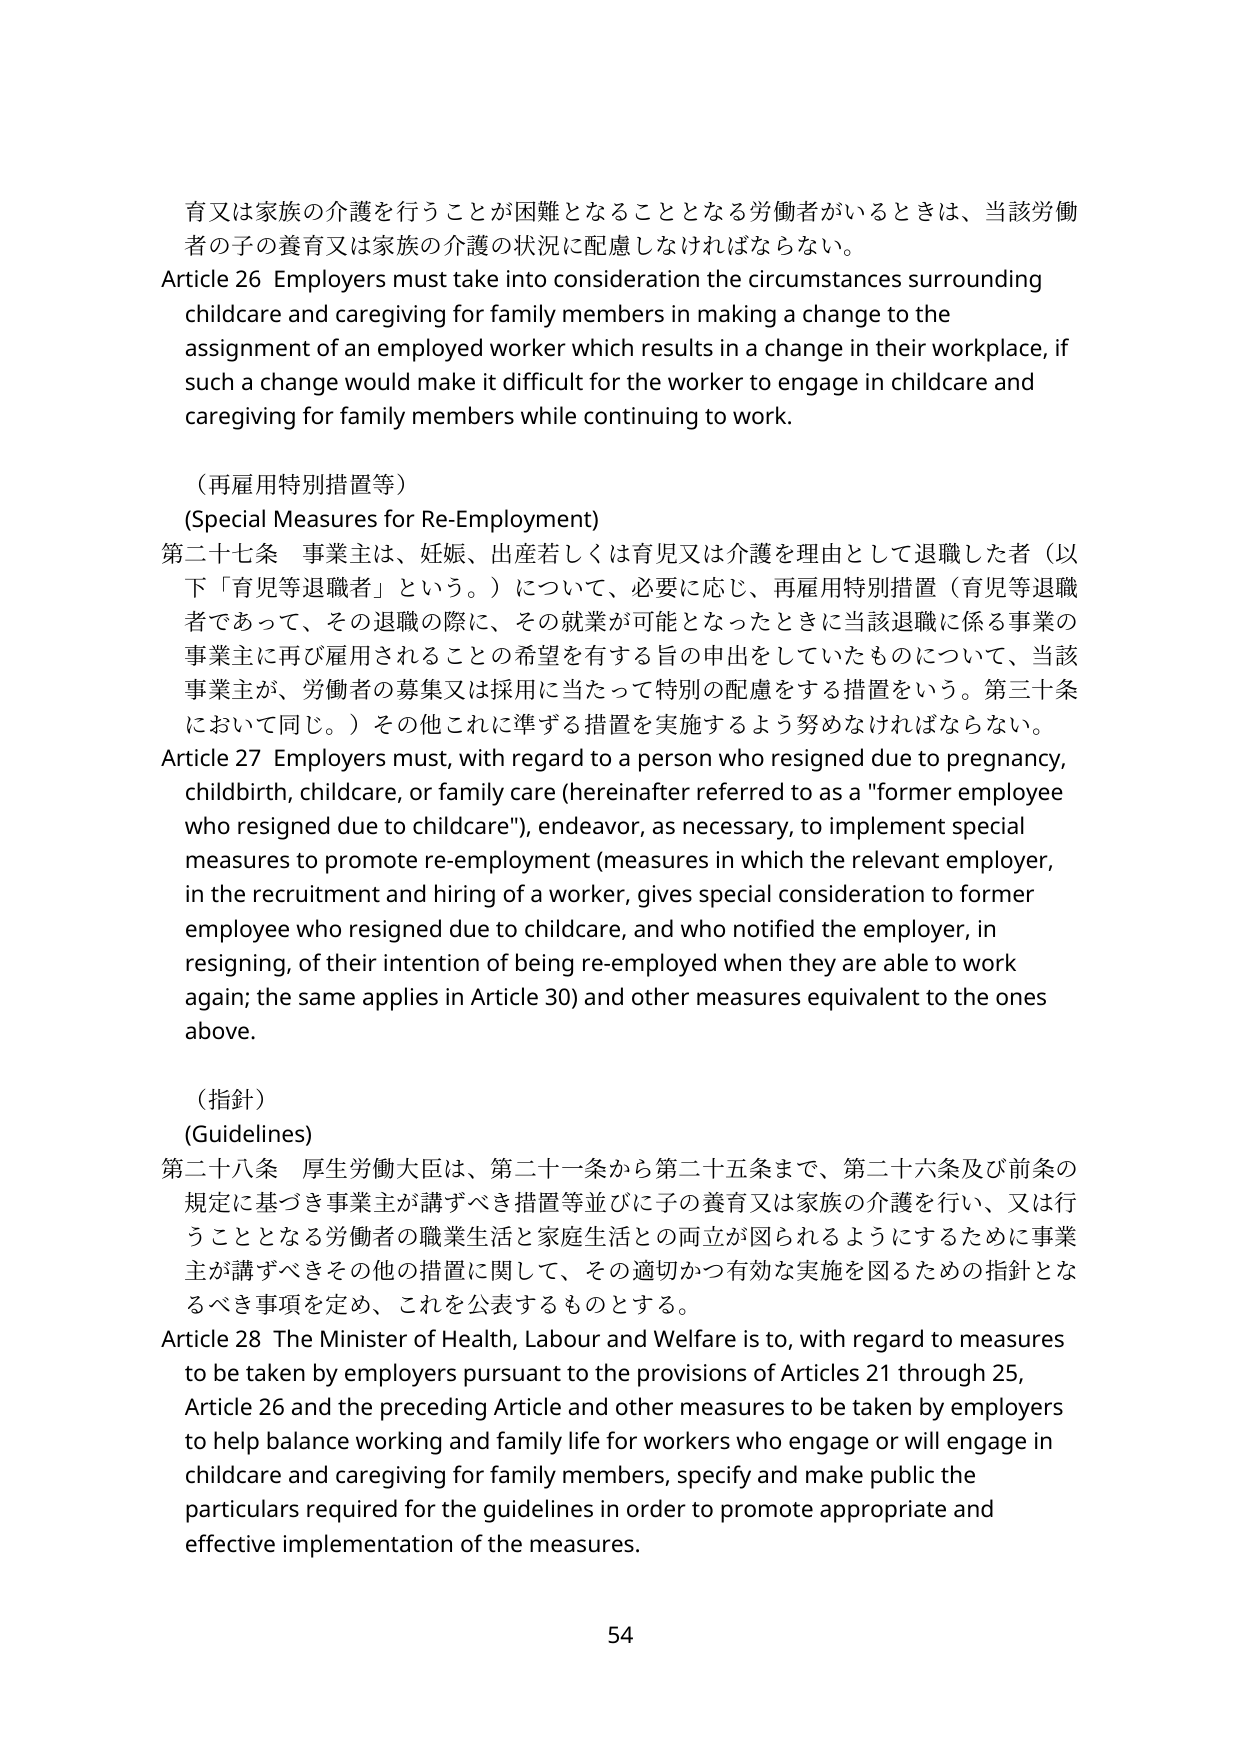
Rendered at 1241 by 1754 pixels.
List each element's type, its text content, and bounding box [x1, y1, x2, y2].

text 第二十七条 事業主は、妊娠、出産若しくは育児又は介護を理由として退職した者（以下「育児等退職者」という。）について、必要に応じ、再雇用特別措置（育児等退職者であって、その退職の際に、その就業が可能となったときに当該退職に係る事業の事業主に再び雇用されることの希望を有する旨の申出をしていたものについて、当該事業主が、労働者の募集又は採用に当たって特別の配慮をする措置をいう。第三十条において同じ。）その他これに準ずる措置を実施するよう努めなければならない。 [161, 535, 1079, 740]
text Article 28 The Minister of Health, Labour and Welfare is to, with regard to measures to be taken by employers pursuant to the provisions of Articles 21 through 25, Article 26 and the preceding Article and other measures to be taken by employers to help balance working and family life for workers who engage or will engage in childcare and caregiving for family members, specify and make public the particulars required for the guidelines in order to promote appropriate and effective implementation of the measures. [161, 1321, 1079, 1560]
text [161, 194, 1079, 262]
text Article 26 Employers must take into consideration the circumstances surrounding childcare and caregiving for family members in making a change to the assignment of an employed worker which results in a change in their workplace, if such a change would make it difficult for the worker to engage in childcare and caregiving for family members while continuing to work. [161, 262, 1079, 433]
text （再雇用特別措置等） [184, 467, 1079, 501]
text (Guidelines) [184, 1116, 1079, 1150]
text （指針） [184, 1082, 1079, 1116]
text (Special Measures for Re-Employment) [184, 501, 1079, 535]
text Article 27 Employers must, with regard to a person who resigned due to pregnancy, childbirth, childcare, or family care (hereinafter referred to as a "former employee who resigned due to childcare"), endeavor, as necessary, to implement special measures to promote re-employment (measures in which the relevant employer, in the recruitment and hiring of a worker, gives special consideration to former employee who resigned due to childcare, and who notified the employer, in resigning, of their intention of being re-employed when they are able to work again; the same applies in Article 30) and other measures equivalent to the ones above. [161, 740, 1079, 1048]
text 第二十八条 厚生労働大臣は、第二十一条から第二十五条まで、第二十六条及び前条の規定に基づき事業主が講ずべき措置等並びに子の養育又は家族の介護を行い、又は行うこととなる労働者の職業生活と家庭生活との両立が図られるようにするために事業主が講ずべきその他の措置に関して、その適切かつ有効な実施を図るための指針となるべき事項を定め、これを公表するものとする。 [161, 1150, 1079, 1321]
